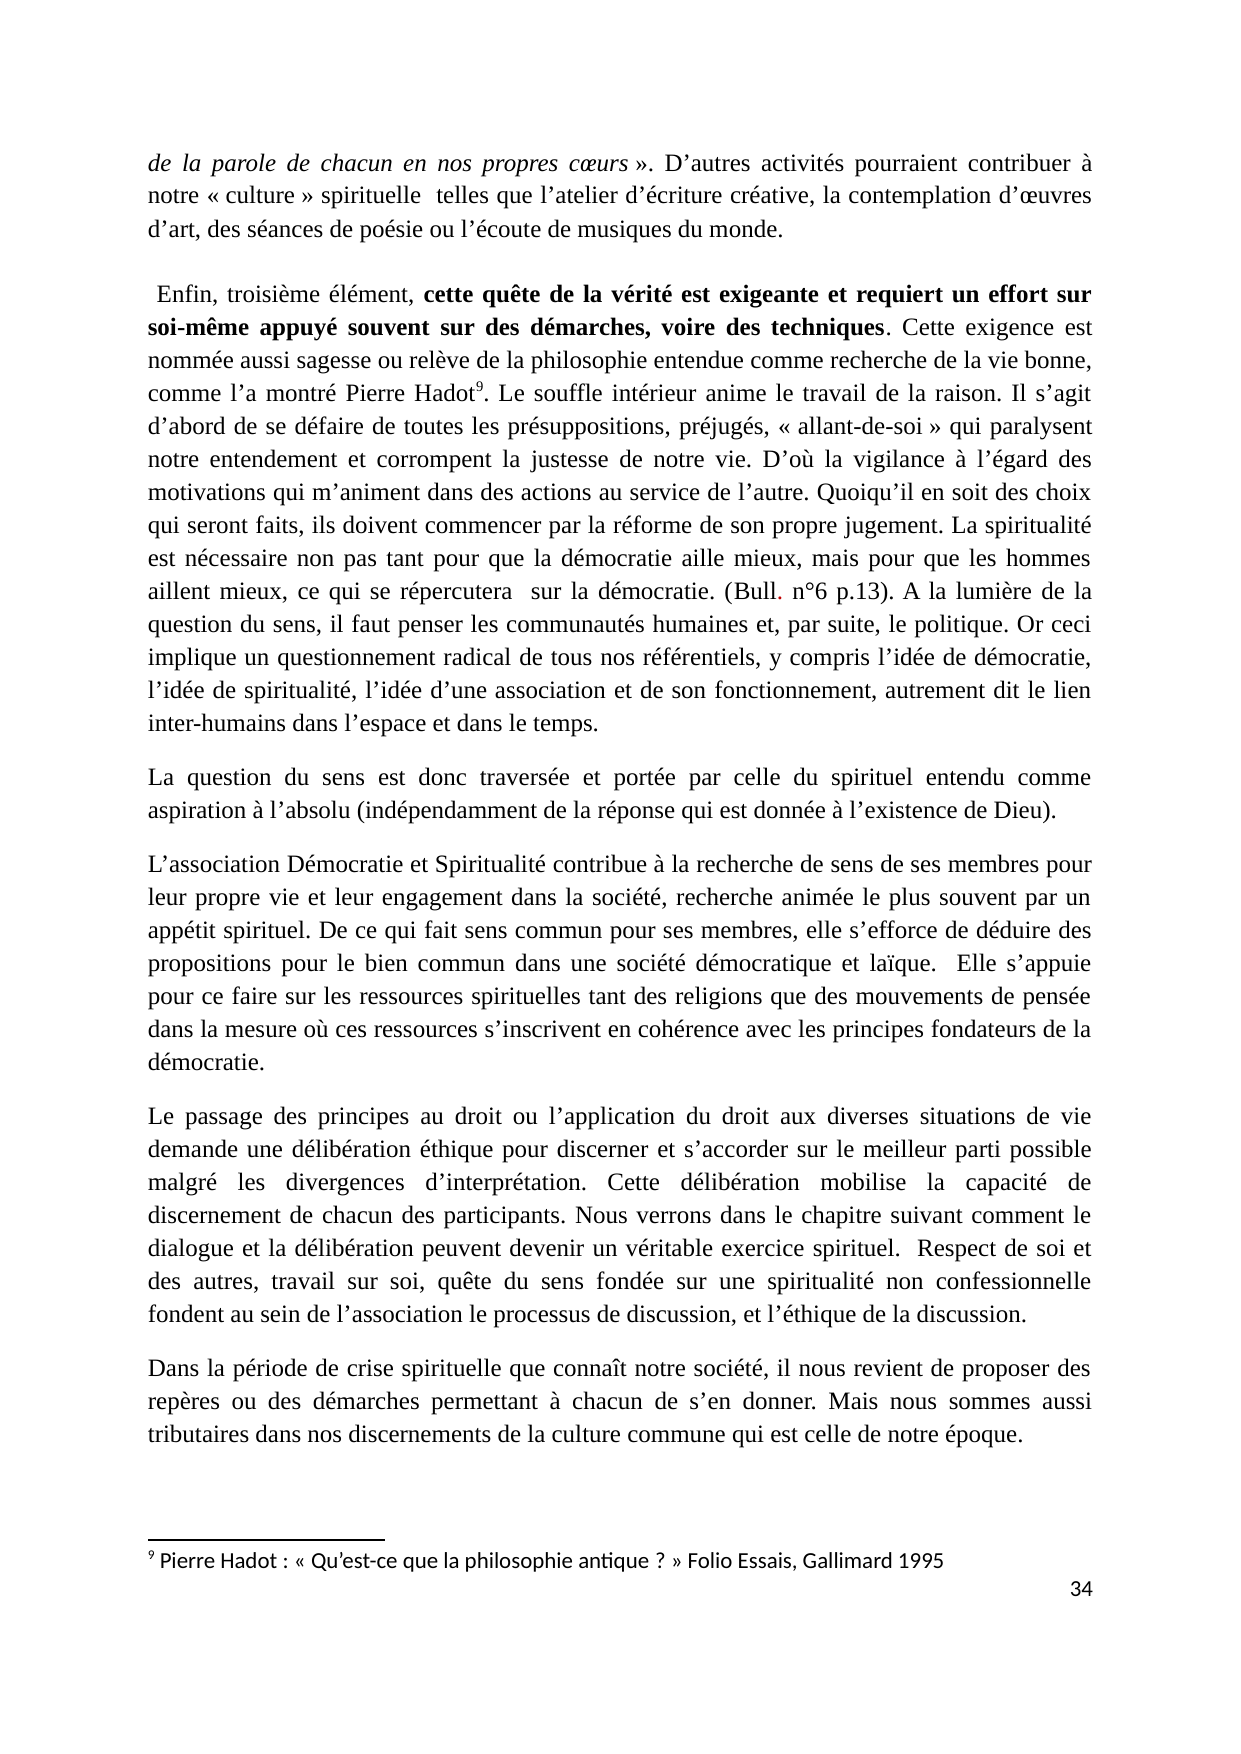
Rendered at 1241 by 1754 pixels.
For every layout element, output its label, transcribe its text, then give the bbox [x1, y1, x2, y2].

text La question du sens est donc traversée et portée par celle du spirituel entendu comme aspiration à l’absolu (indépendamment de la réponse qui est donnée à l’existence de Dieu). [148, 762, 1093, 824]
text L’association Démocratie et Spiritualité contribue à la recherche de sens de ses membres pour leur propre vie et leur engagement dans la société, recherche animée le plus souvent par un appétit spirituel. De ce qui fait sens commun pour ses membres, elle s’efforce de déduire des propositions pour le bien commun dans une société démocratique et laïque. Elle s’appuie pour ce faire sur les ressources spirituelles tant des religions que des mouvements de pensée dans la mesure où ces ressources s’inscrivent en cohérence avec les principes fondateurs de la démocratie. [148, 849, 1093, 1076]
text Enfin, troisième élément, cette quête de la vérité est exigeante et requiert un effort sur soi-même appuyé souvent sur des démarches, voire des techniques. Cette exigence est nommée aussi sagesse ou relève de la philosophie entendue comme recherche de la vie bonne, comme l’a montré Pierre Hadot. Le souffle intérieur anime le travail de la raison. Il s’agit d’abord de se défaire de toutes les présuppositions, préjugés, « allant-de-soi » qui paralysent notre entendement et corrompent la justesse de notre vie. D’où la vigilance à l’égard des motivations qui m’animent dans des actions au service de l’autre. Quoiqu’il en soit des choix qui seront faits, ils doivent commencer par la réforme de son propre jugement. La spiritualité est nécessaire non pas tant pour que la démocratie aille mieux, mais pour que les hommes aillent mieux, ce qui se répercutera sur la démocratie. (Bull. n°6 p.13). A la lumière de la question du sens, il faut penser les communautés humaines et, par suite, le politique. Or ceci implique un questionnement radical de tous nos référentiels, y compris l’idée de démocratie, l’idée de spiritualité, l’idée d’une association et de son fonctionnement, autrement dit le lien inter-humains dans l’espace et dans le temps. [148, 279, 1093, 737]
text Dans la période de crise spirituelle que connaît notre société, il nous revient de proposer des repères ou des démarches permettant à chacun de s’en donner. Mais nous sommes aussi tributaires dans nos discernements de la culture commune qui est celle de notre époque. [148, 1353, 1093, 1448]
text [148, 148, 1093, 242]
text Le passage des principes au droit ou l’application du droit aux diverses situations de vie demande une délibération éthique pour discerner et s’accorder sur le meilleur parti possible malgré les divergences d’interprétation. Cette délibération mobilise la capacité de discernement de chacun des participants. Nous verrons dans le chapitre suivant comment le dialogue et la délibération peuvent devenir un véritable exercice spirituel. Respect de soi et des autres, travail sur soi, quête du sens fondée sur une spiritualité non confessionnelle fondent au sein de l’association le processus de discussion, et l’éthique de la discussion. [148, 1101, 1093, 1328]
